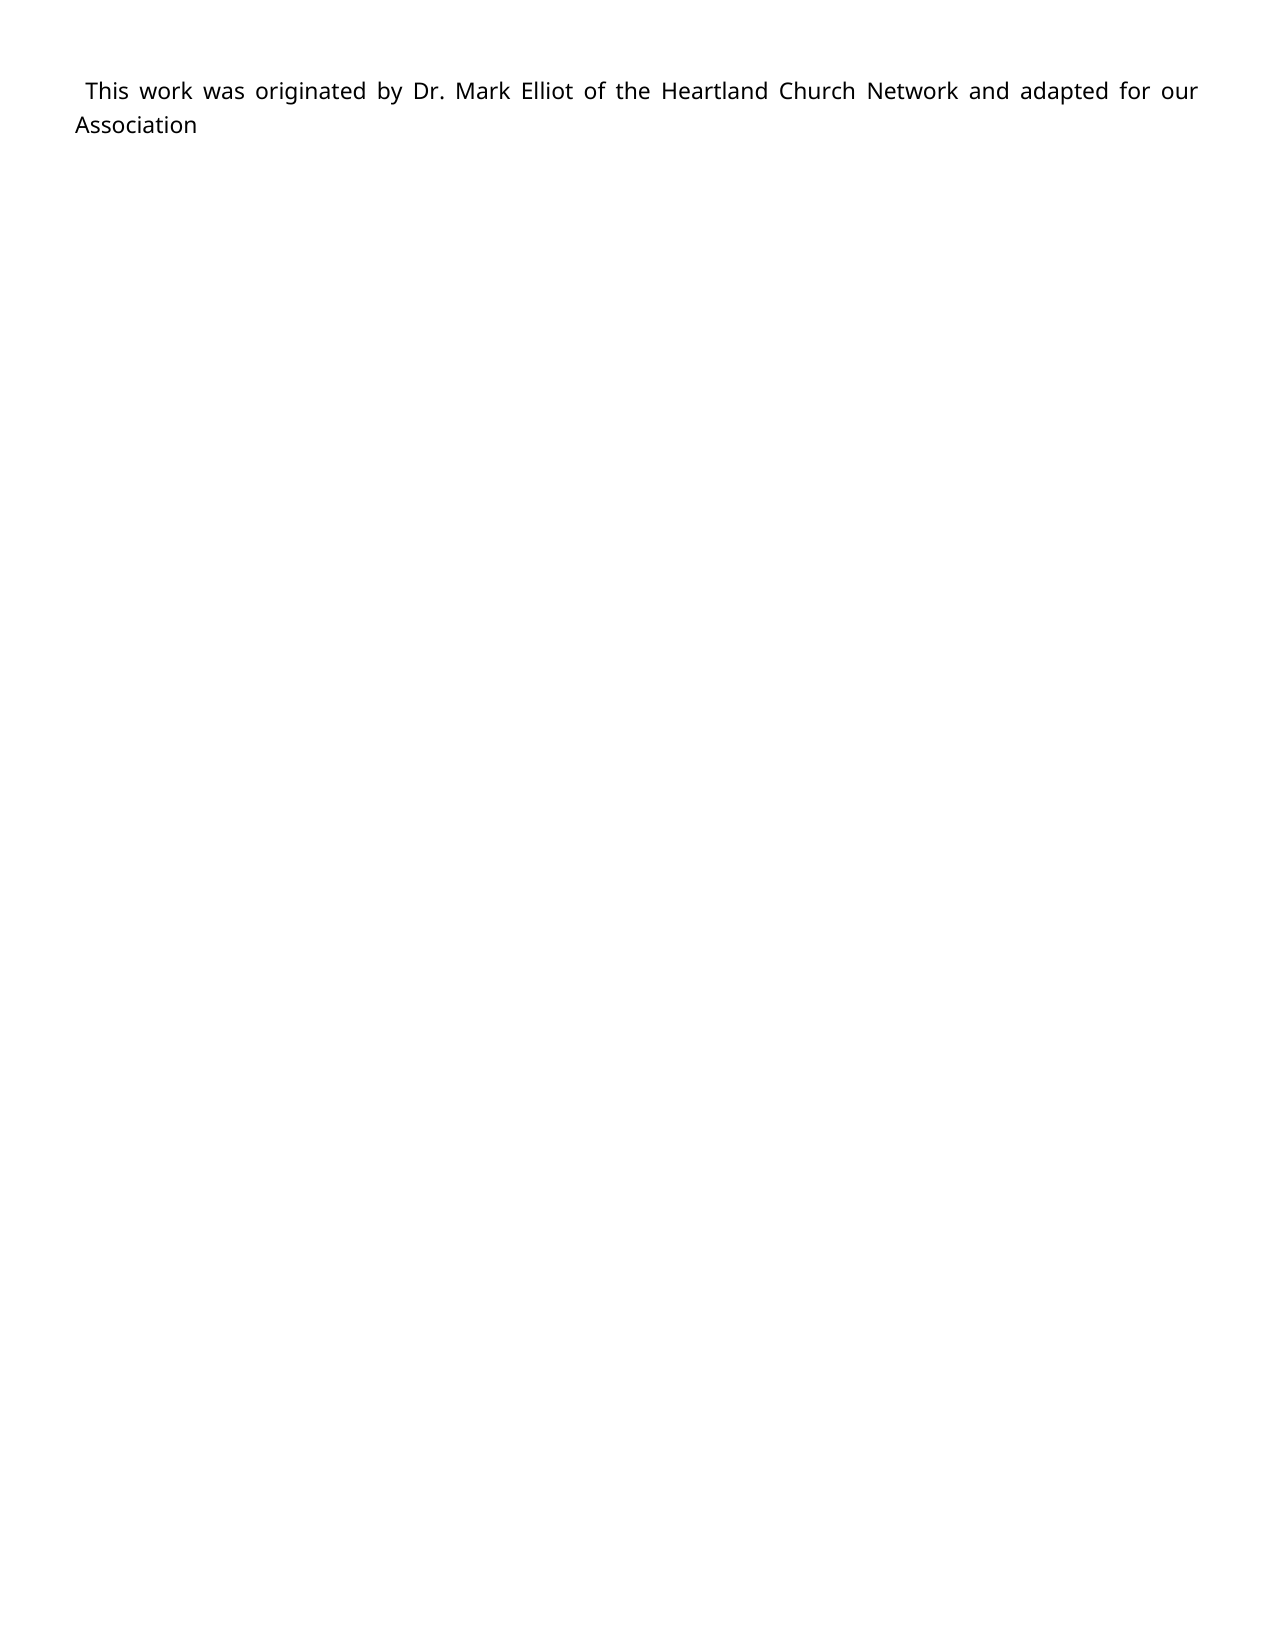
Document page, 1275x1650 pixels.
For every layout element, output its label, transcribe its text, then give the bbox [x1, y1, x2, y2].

text This work was originated by Dr. Mark Elliot of the Heartland Church Network and adapted for our Association [75, 75, 1200, 140]
